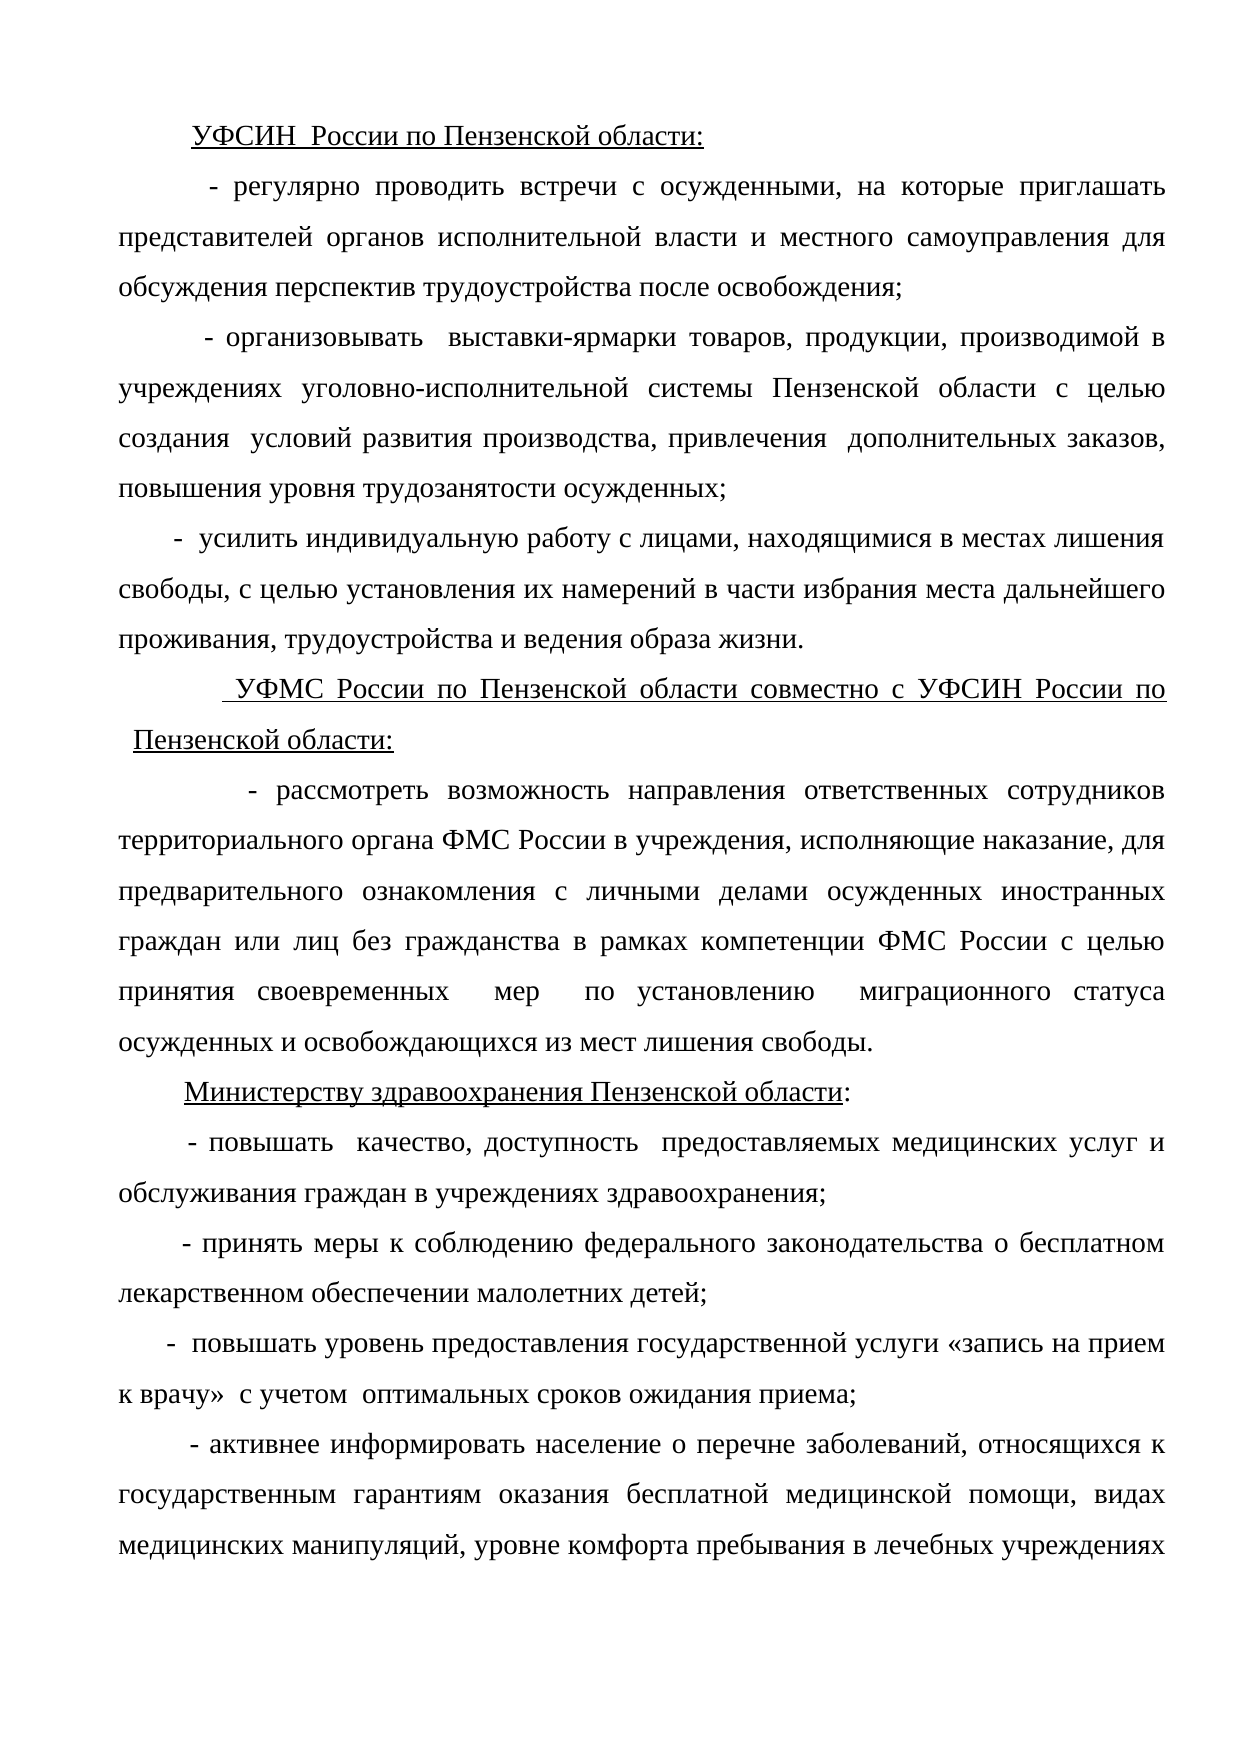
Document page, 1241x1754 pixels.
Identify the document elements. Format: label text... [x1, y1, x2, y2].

list - усилить индивидуальную работу с лицами, находящимися в местах лишения свободы, с целью установления их намерений в части избрания места дальнейшего проживания, трудоустройства и ведения образа жизни. [118, 521, 1167, 655]
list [118, 1426, 1167, 1560]
list - повышать уровень предоставления государственной услуги «запись на прием к врачу» с учетом оптимальных сроков ожидания приема; [118, 1326, 1167, 1409]
list - принять меры к соблюдению федерального законодательства о бесплатном лекарственном обеспечении малолетних детей; [118, 1225, 1167, 1309]
list - организовывать выставки-ярмарки товаров, продукции, производимой в учреждениях уголовно-исполнительной системы Пензенской области с целью создания условий развития производства, привлечения дополнительных заказов, повышения уровня трудозанятости осужденных; [118, 319, 1167, 504]
text Министерству здравоохранения Пензенской области: [118, 1074, 1167, 1108]
list - регулярно проводить встречи с осужденными, на которые приглашать представителей органов исполнительной власти и местного самоуправления для обсуждения перспектив трудоустройства после освобождения; [118, 168, 1167, 303]
list УФМС России по Пензенской области совместно с УФСИН России по Пензенской области: [133, 672, 1167, 755]
text УФСИН России по Пензенской области: [118, 118, 1167, 152]
list - повышать качество, доступность предоставляемых медицинских услуг и обслуживания граждан в учреждениях здравоохранения; [118, 1124, 1167, 1208]
list - рассмотреть возможность направления ответственных сотрудников территориального органа ФМС России в учреждения, исполняющие наказание, для предварительного ознакомления с личными делами осужденных иностранных граждан или лиц без гражданства в рамках компетенции ФМС России с целью принятия своевременных мер по установлению миграционного статуса осужденных и освобождающихся из мест лишения свободы. [118, 772, 1167, 1057]
